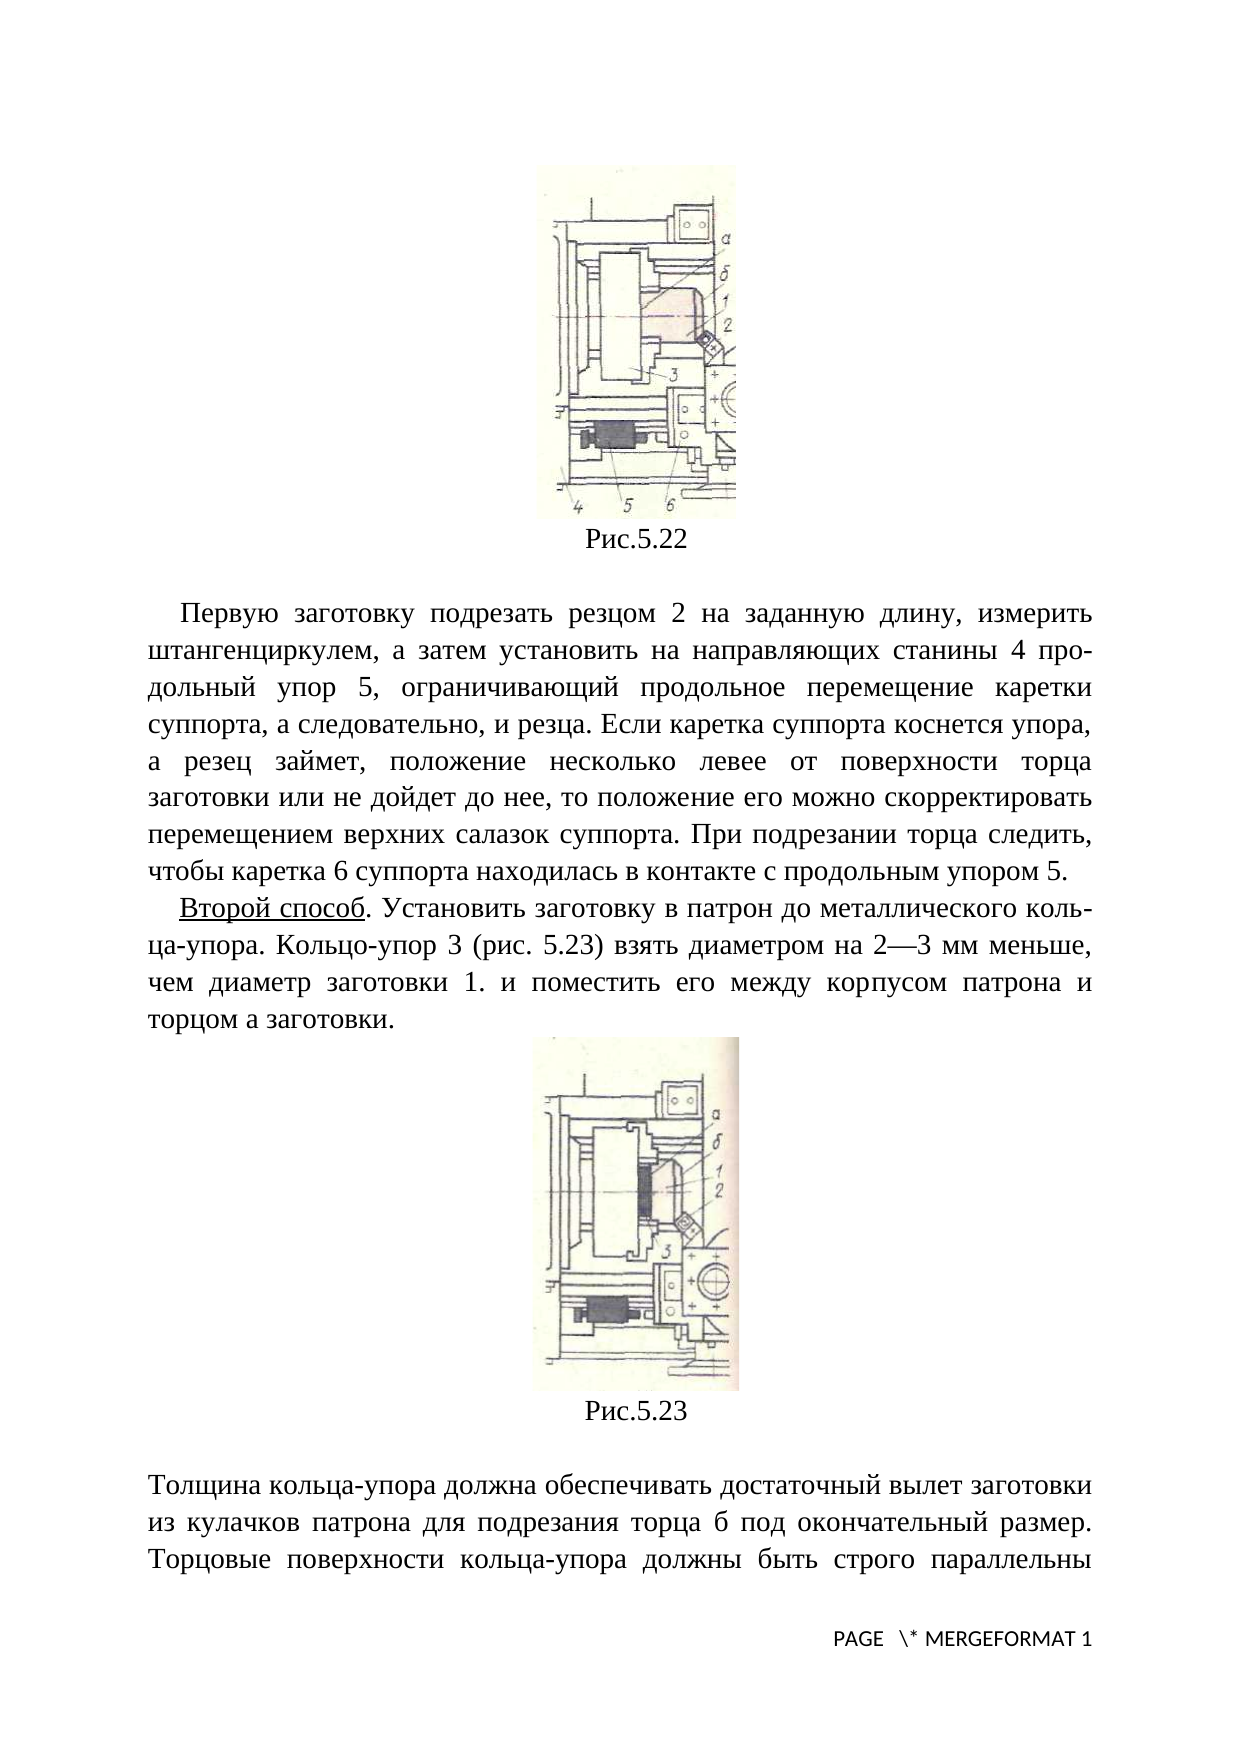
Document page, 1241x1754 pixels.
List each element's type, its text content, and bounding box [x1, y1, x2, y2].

picture [532, 1037, 740, 1391]
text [148, 1467, 1092, 1574]
text Рис.5.23 [148, 1393, 1092, 1427]
text Рис.5.22 [148, 521, 1092, 555]
text Второй способ. Установить заготовку в патрон до металлического кольца-упора. Кольцо-упор 3 (рис. 5.23) взять диаметром на 2—3 мм меньше, чем диаметр заготовки 1. и поместить его между корпусом патрона и торцом а заготовки. [148, 890, 1092, 1034]
text Первую заготовку подрезать резцом 2 на заданную длину, измерить штангенциркулем, а затем установить на направляющих станины 4 продольный упор 5, ограничивающий продольное перемещение каретки суппорта, а следовательно, и резца. Если каретка суппорта коснется упора, а резец займет, положение несколько левее от поверхности торца заготовки или не дойдет до нее, то положение его можно скорректировать перемещением верхних салазок суппорта. При подрезании торца следить, чтобы каретка 6 суппорта находилась в контакте с продольным упором 5. [148, 595, 1092, 887]
picture [536, 165, 736, 519]
